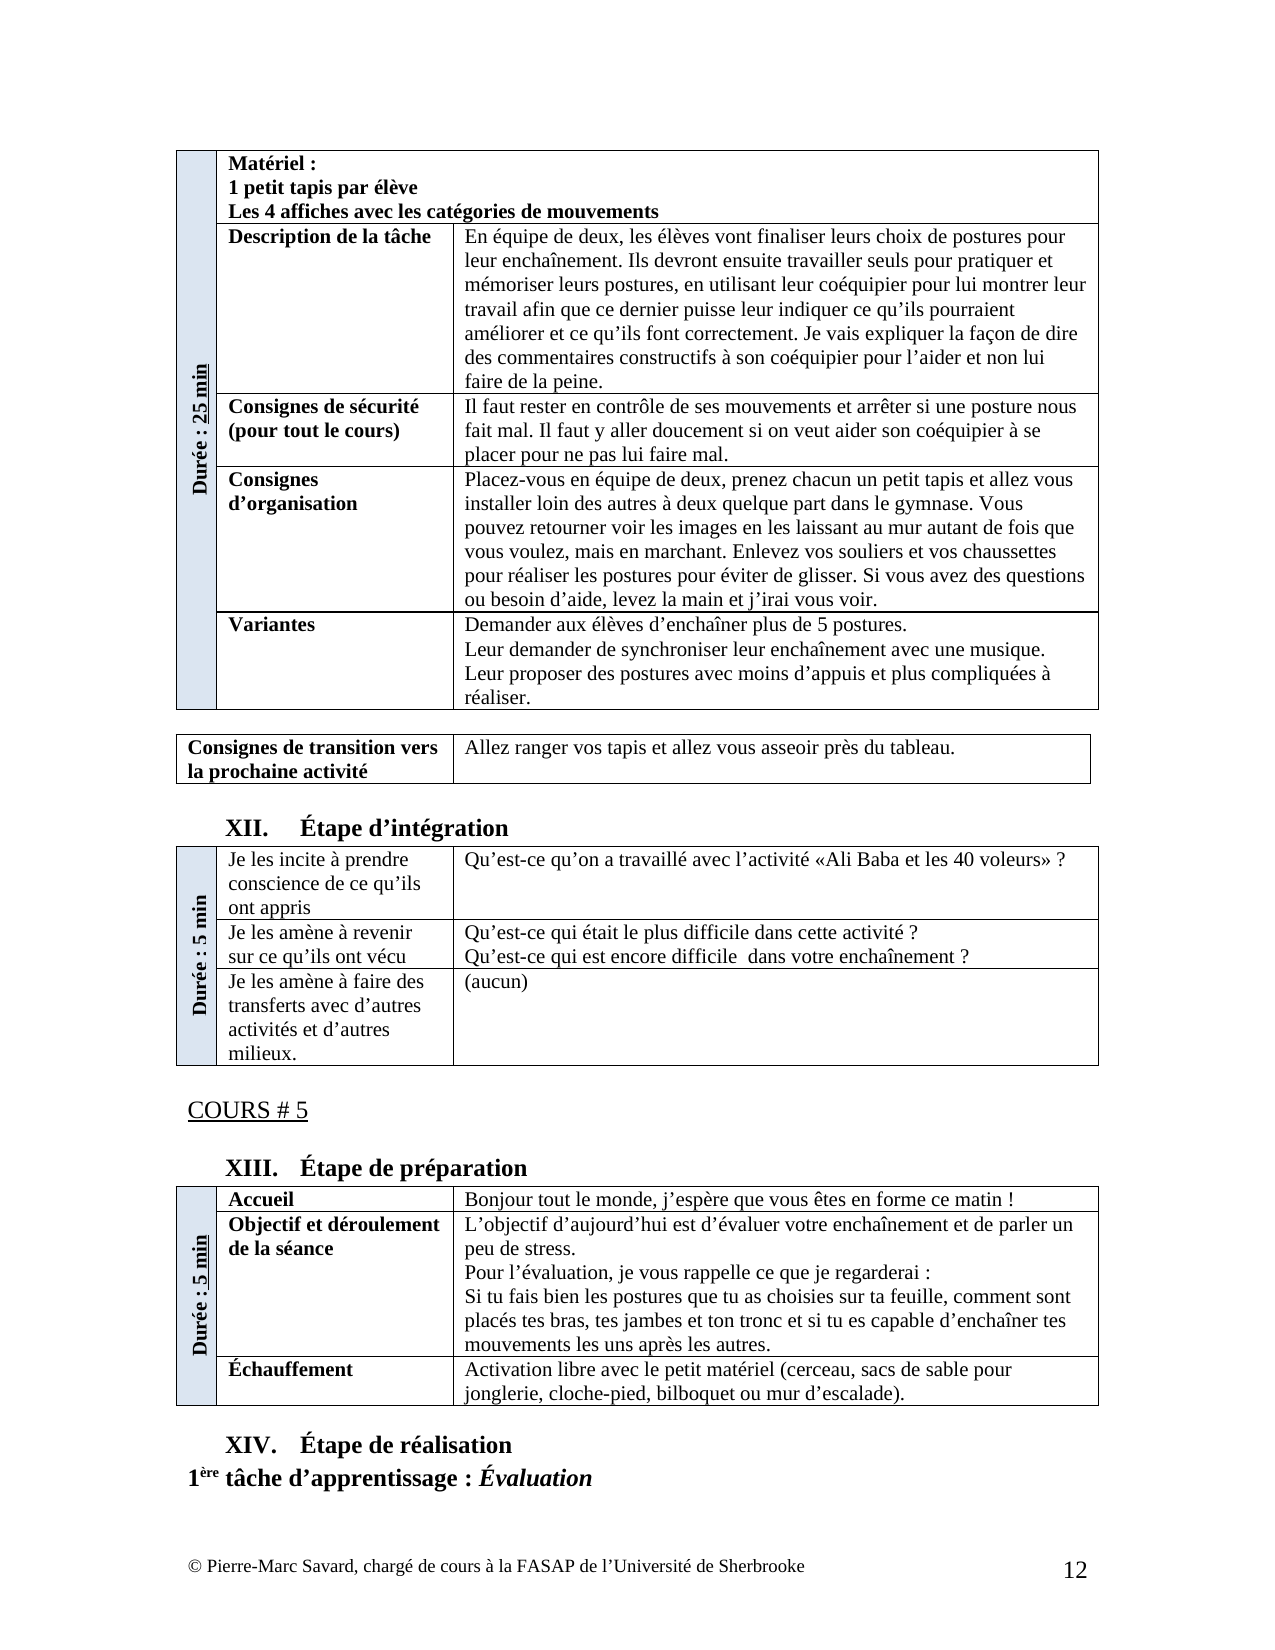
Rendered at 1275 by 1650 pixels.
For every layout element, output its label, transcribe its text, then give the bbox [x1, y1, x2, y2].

table_cell En équipe de deux, les élèves vont finaliser leurs choix de postures pour leur enchaînement. Ils devront ensuite travailler seuls pour pratiquer et mémoriser leurs postures, en utilisant leur coéquipier pour lui montrer leur travail afin que ce dernier puisse leur indiquer ce qu’ils pourraient améliorer et ce qu’ils font correctement. Je vais expliquer la façon de dire des commentaires constructifs à son coéquipier pour l’aider et non lui faire de la peine. [454, 224, 1098, 393]
table_cell (aucun) [454, 969, 1098, 1065]
table_header Durée : 5 min [177, 847, 216, 1065]
table_cell L’objectif d’aujourd’hui est d’évaluer votre enchaînement et de parler un peu de stress. Pour l’évaluation, je vous rappelle ce que je regarderai : Si tu fais bien les postures que tu as choisies sur ta feuille, comment sont placés tes bras, tes jambes et ton tronc et si tu es capable d’enchaîner tes mouvements les uns après les autres. [454, 1212, 1098, 1356]
table_cell Matériel : 1 petit tapis par élève Les 4 affiches avec les catégories de mouvements [217, 151, 1098, 223]
table_cell Consignes d’organisation [217, 467, 453, 611]
table_cell Qu’est-ce qui était le plus difficile dans cette activité ? Qu’est-ce qui est encore difficile dans votre enchaînement ? [454, 920, 1098, 968]
text 1ère tâche d’apprentissage : Évaluation [187, 1463, 1088, 1492]
table_header Accueil [217, 1187, 453, 1211]
table_header Bonjour tout le monde, j’espère que vous êtes en forme ce matin ! [454, 1187, 1098, 1211]
table_cell Consignes de sécurité (pour tout le cours) [217, 394, 453, 466]
list Étape d’intégration [225, 813, 1088, 841]
table_cell Je les amène à faire des transferts avec d’autres activités et d’autres milieux. [217, 969, 453, 1065]
table_cell Demander aux élèves d’enchaîner plus de 5 postures. Leur demander de synchroniser leur enchaînement avec une musique. Leur proposer des postures avec moins d’appuis et plus compliquées à réaliser. [454, 613, 1098, 709]
table_cell Placez-vous en équipe de deux, prenez chacun un petit tapis et allez vous installer loin des autres à deux quelque part dans le gymnase. Vous pouvez retourner voir les images en les laissant au mur autant de fois que vous voulez, mais en marchant. Enlevez vos souliers et vos chaussettes pour réaliser les postures pour éviter de glisser. Si vous avez des questions ou besoin d’aide, levez la main et j’irai vous voir. [454, 467, 1098, 611]
table_header Durée : 5 min [177, 1187, 216, 1405]
table_header Je les incite à prendre conscience de ce qu’ils ont appris [217, 847, 453, 919]
table_header Durée : 25 min [177, 151, 216, 709]
table_header Consignes de transition vers la prochaine activité [177, 735, 453, 783]
text COURS # 5 [187, 1095, 1088, 1124]
table_cell Je les amène à revenir sur ce qu’ils ont vécu [217, 920, 453, 968]
table_cell Description de la tâche [217, 224, 453, 393]
table_cell Variantes [217, 613, 453, 709]
table_cell Échauffement [217, 1357, 453, 1405]
table_cell Il faut rester en contrôle de ses mouvements et arrêter si une posture nous fait mal. Il faut y aller doucement si on veut aider son coéquipier à se placer pour ne pas lui faire mal. [454, 394, 1098, 466]
table_cell Objectif et déroulement de la séance [217, 1212, 453, 1356]
table_header Allez ranger vos tapis et allez vous asseoir près du tableau. [454, 735, 1090, 783]
table_header Qu’est-ce qu’on a travaillé avec l’activité «Ali Baba et les 40 voleurs» ? [454, 847, 1098, 919]
table_cell Activation libre avec le petit matériel (cerceau, sacs de sable pour jonglerie, cloche-pied, bilboquet ou mur d’escalade). [454, 1357, 1098, 1405]
list Étape de préparation [225, 1153, 1088, 1181]
list Étape de réalisation [225, 1431, 1088, 1459]
